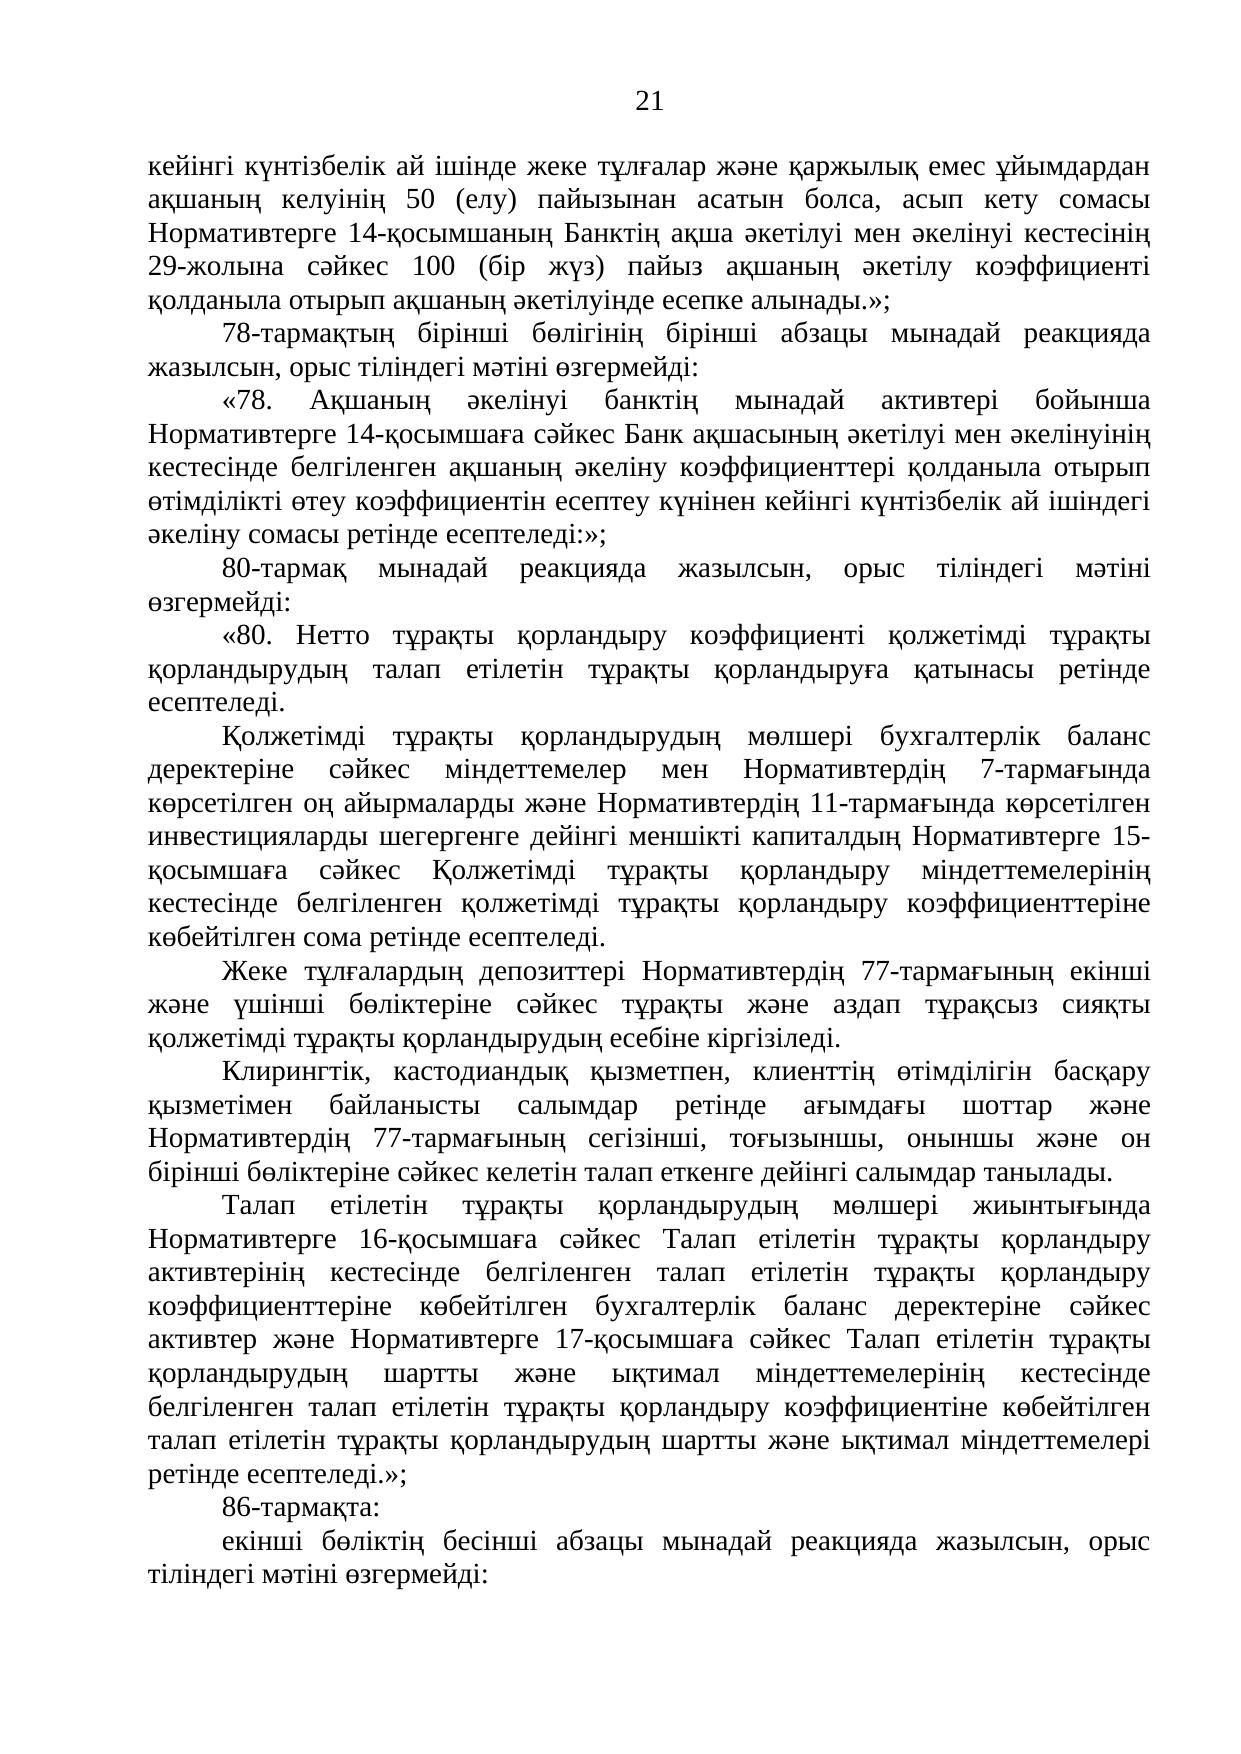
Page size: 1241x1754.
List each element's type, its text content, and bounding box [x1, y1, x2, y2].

text Клирингтік, кастодиандық қызметпен, клиенттің өтімділігін басқару қызметімен байланысты салымдар ретінде ағымдағы шоттар және Нормативтердің 77-тармағының сегізінші, тоғызыншы, оныншы және он бірінші бөліктеріне сәйкес келетін талап еткенге дейінгі салымдар танылады. [148, 1053, 1152, 1187]
text Жеке тұлғалардың депозиттері Нормативтердің 77-тармағының екінші және үшінші бөліктеріне сәйкес тұрақты және аздап тұрақсыз сияқты қолжетімді тұрақты қорландырудың есебіне кіргізіледі. [148, 953, 1152, 1053]
text 80-тармақ мынадай реакцияда жазылсын, орыс тіліндегі мәтіні өзгермейді: [148, 550, 1152, 617]
text Қолжетімді тұрақты қорландырудың мөлшері бухгалтерлік баланс деректеріне сәйкес міндеттемелер мен Нормативтердің 7-тармағында көрсетілген оң айырмаларды және Нормативтердің 11-тармағында көрсетілген инвестицияларды шегергенге дейінгі меншікті капиталдың Нормативтерге 15-қосымшаға сәйкес Қолжетімді тұрақты қорландыру міндеттемелерінің кестесінде белгіленген қолжетімді тұрақты қорландыру коэффициенттеріне көбейтілген сома ретінде есептеледі. [148, 718, 1152, 953]
text «78. Ақшаның әкелінуі банктің мынадай активтері бойынша Нормативтерге 14-қосымшаға сәйкес Банк ақшасының әкетілуі мен әкелінуінің кестесінде белгіленген ақшаның әкеліну коэффициенттері қолданыла отырып өтімділікті өтеу коэффициентін есептеу күнінен кейінгі күнтізбелік ай ішіндегі әкеліну сомасы ретінде есептеледі:»; [148, 382, 1152, 550]
text 78-тармақтың бірінші бөлігінің бірінші абзацы мынадай реакцияда жазылсын, орыс тіліндегі мәтіні өзгермейді: [148, 315, 1152, 382]
text 86-тармақта: [148, 1489, 1152, 1523]
text «80. Нетто тұрақты қорландыру коэффициенті қолжетімді тұрақты қорландырудың талап етілетін тұрақты қорландыруға қатынасы ретінде есептеледі. [148, 617, 1152, 718]
text екінші бөліктің бесінші абзацы мынадай реакцияда жазылсын, орыс тіліндегі мәтіні өзгермейді: [148, 1523, 1152, 1590]
text Талап етілетін тұрақты қорландырудың мөлшері жиынтығында Нормативтерге 16-қосымшаға сәйкес Талап етілетін тұрақты қорландыру активтерінің кестесінде белгіленген талап етілетін тұрақты қорландыру коэффициенттеріне көбейтілген бухгалтерлік баланс деректеріне сәйкес активтер және Нормативтерге 17-қосымшаға сәйкес Талап етілетін тұрақты қорландырудың шартты және ықтимал міндеттемелерінің кестесінде белгіленген талап етілетін тұрақты қорландыру коэффициентіне көбейтілген талап етілетін тұрақты қорландырудың шартты және ықтимал міндеттемелері ретінде есептеледі.»; [148, 1187, 1152, 1489]
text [148, 148, 1152, 315]
